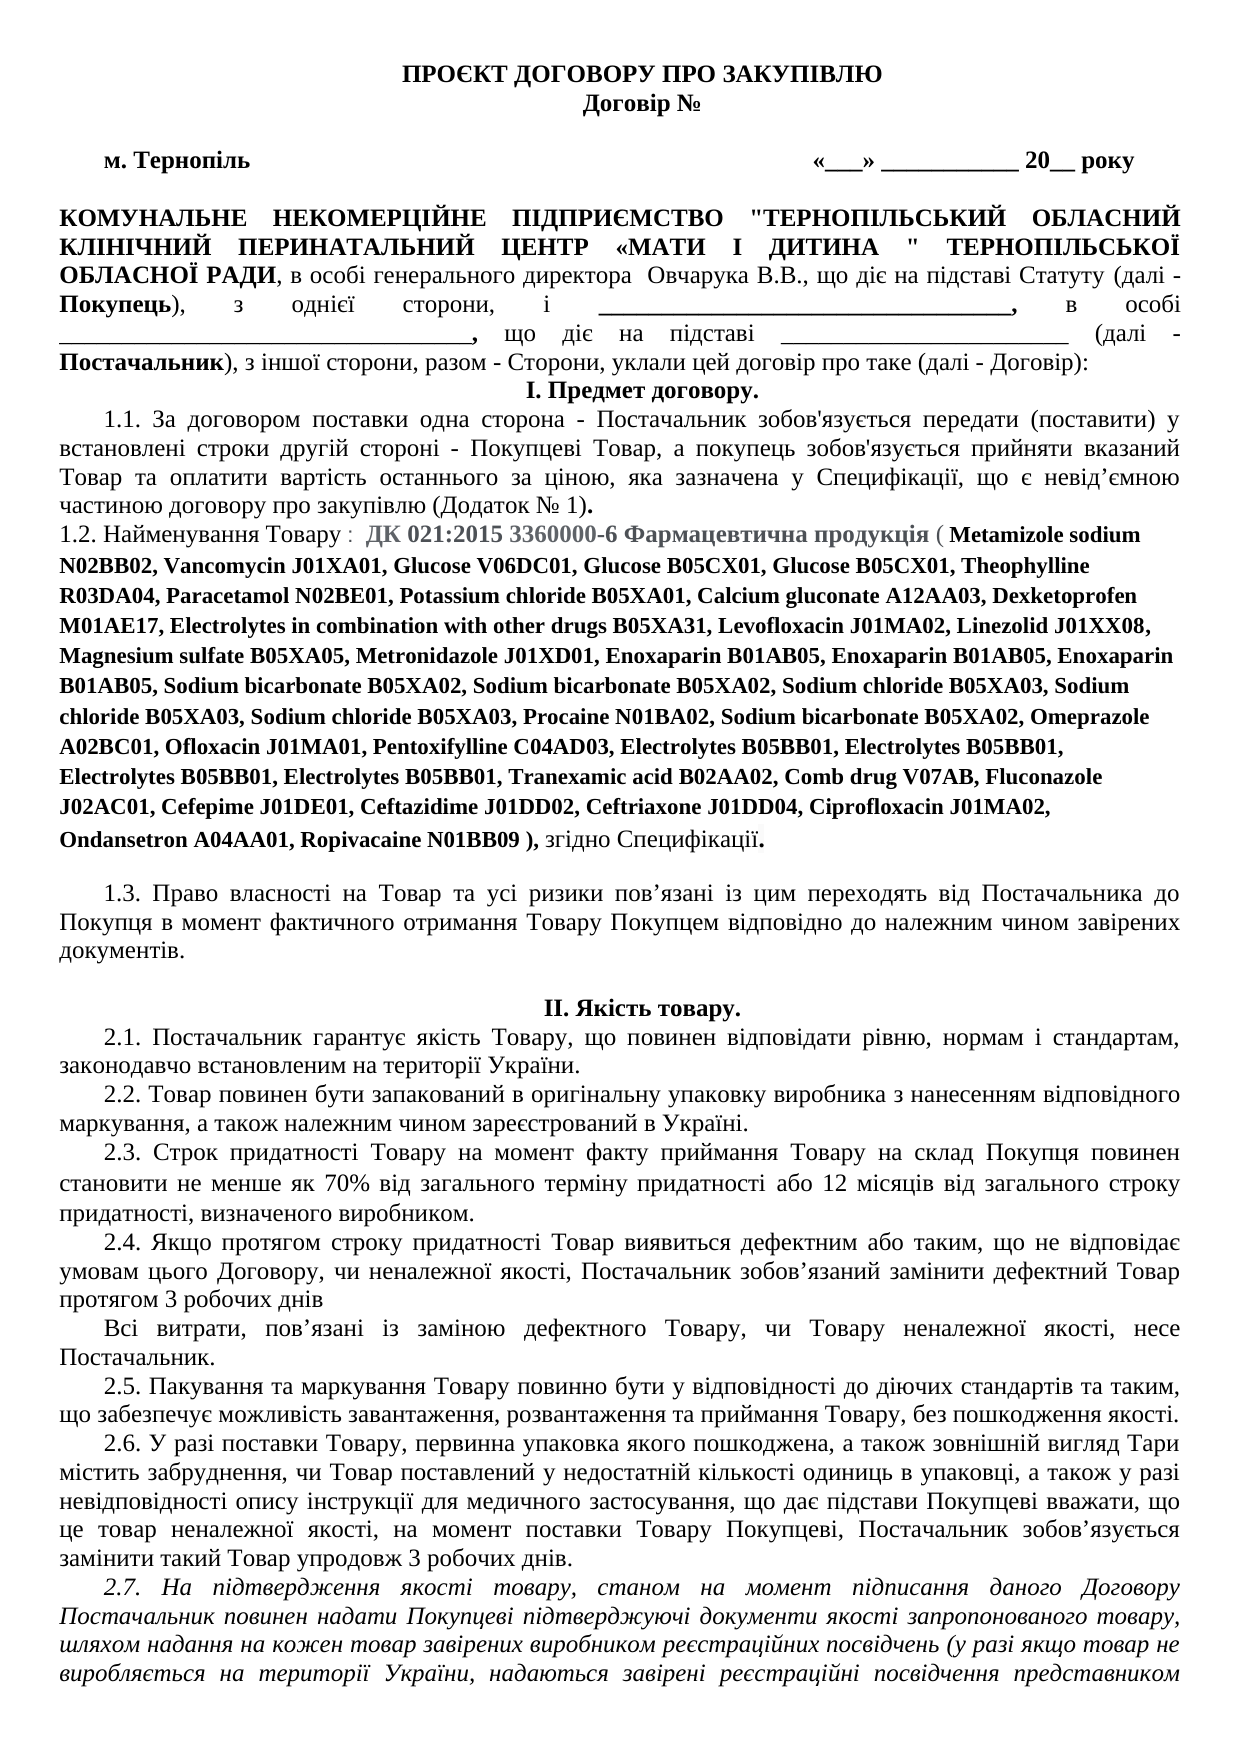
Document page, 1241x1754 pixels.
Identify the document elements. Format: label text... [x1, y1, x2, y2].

text Всі витрати, пов’язані із заміною дефектного Товару, чи Товару неналежної якості, несе Постачальник. [59, 1313, 1181, 1371]
text 1.2. Найменування Товару : ДК 021:2015 3360000-6 Фармацевтична продукція ( Metamizole sodium N02BB02, Vancomycin J01XA01, Glucose V06DC01, Glucose B05CX01, Glucose B05CX01, Theophylline R03DA04, Paracetamol N02BE01, Potassium chloride B05XA01, Calcium gluconate A12AA03, Dexketoprofen M01AE17, Electrolytes in combination with other drugs B05XA31, Levofloxacin J01MA02, Linezolid J01XX08, Magnesium sulfate B05XA05, Metronidazole J01XD01, Enoxaparin B01AB05, Enoxaparin B01AB05, Enoxaparin B01AB05, Sodium bicarbonate B05XA02, Sodium bicarbonate B05XA02, Sodium chloride B05XA03, Sodium chloride B05XA03, Sodium chloride B05XA03, Procaine N01BA02, Sodium bicarbonate B05XA02, Omeprazole A02BC01, Ofloxacin J01MA01, Pentoxifylline C04AD03, Electrolytes B05BB01, Electrolytes B05BB01, Electrolytes B05BB01, Electrolytes B05BB01, Tranexamic acid B02AA02, Comb drug V07AB, Fluconazole J02AC01, Cefepime J01DE01, Ceftazidime J01DD02, Ceftriaxone J01DD04, Ciprofloxacin J01MA02, Ondansetron A04AA01, Ropivacaine N01BB09 ), згідно Специфікації. [59, 519, 1181, 853]
text м. Тернопіль «___» ___________ 20__ року [59, 145, 1181, 174]
text 2.3. Строк придатності Товару на момент факту приймання Товару на склад Покупця повинен становити не менше як 70% від загального терміну придатності або 12 місяців від загального строку придатності, визначеного виробником. [59, 1137, 1181, 1227]
text 2.6. У разі поставки Товару, первинна упаковка якого пошкоджена, а також зовнішній вигляд Тари містить забруднення, чи Товар поставлений у недостатній кількості одиниць в упаковці, а також у разі невідповідності опису інструкції для медичного застосування, що дає підстави Покупцеві вважати, що це товар неналежної якості, на момент поставки Товару Покупцеві, Постачальник зобов’язується замінити такий Товар упродовж 3 робочих днів. [59, 1428, 1181, 1572]
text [59, 1572, 1181, 1687]
text 1.1. За договором поставки одна сторона - Постачальник зобов'язується передати (поставити) у встановлені строки другій стороні - Покупцеві Товар, а покупець зобов'язується прийняти вказаний Товар та оплатити вартість останнього за ціною, яка зазначена у Специфікації, що є невід’ємною частиною договору про закупівлю (Додаток № 1). [59, 404, 1181, 519]
text 1.3. Право власності на Товар та усі ризики пов’язані із цим переходять від Постачальника до Покупця в момент фактичного отримання Товару Покупцем відповідно до належним чином завірених документів. [59, 878, 1181, 964]
text КОМУНАЛЬНЕ НЕКОМЕРЦІЙНЕ ПІДПРИЄМСТВО "ТЕРНОПІЛЬСЬКИЙ ОБЛАСНИЙ КЛІНІЧНИЙ ПЕРИНАТАЛЬНИЙ ЦЕНТР «МАТИ І ДИТИНА " ТЕРНОПІЛЬСЬКОЇ ОБЛАСНОЇ РАДИ, в особі генерального директора Овчарука В.В., що діє на підставі Статуту (далі - Покупець), з однієї сторони, і _________________________________, в особі _________________________________, що діє на підставі _______________________ (далі - Постачальник), з іншої сторони, разом - Сторони, уклали цей договір про таке (далі - Договір): [59, 203, 1181, 375]
text Договір № [59, 88, 1181, 117]
text II. Якість товару. [59, 993, 1181, 1022]
text 2.1. Постачальник гарантує якість Товару, що повинен відповідати рівню, нормам і стандартам, законодавчо встановленим на території України. [59, 1022, 1181, 1079]
text 2.5. Пакування та маркування Товару повинно бути у відповідності до діючих стандартів та таким, що забезпечує можливість завантаження, розвантаження та приймання Товару, без пошкодження якості. [59, 1371, 1181, 1428]
text 2.4. Якщо протягом строку придатності Товар виявиться дефектним або таким, що не відповідає умовам цього Договору, чи неналежної якості, Постачальник зобов’язаний замінити дефектний Товар протягом 3 робочих днів [59, 1227, 1181, 1313]
text 2.2. Товар повинен бути запакований в оригінальну упаковку виробника з нанесенням відповідного маркування, а також належним чином зареєстрований в Україні. [59, 1079, 1181, 1137]
text ПРОЄКТ ДОГОВОРУ ПРО ЗАКУПІВЛЮ [59, 59, 1181, 88]
text І. Предмет договору. [59, 375, 1181, 404]
